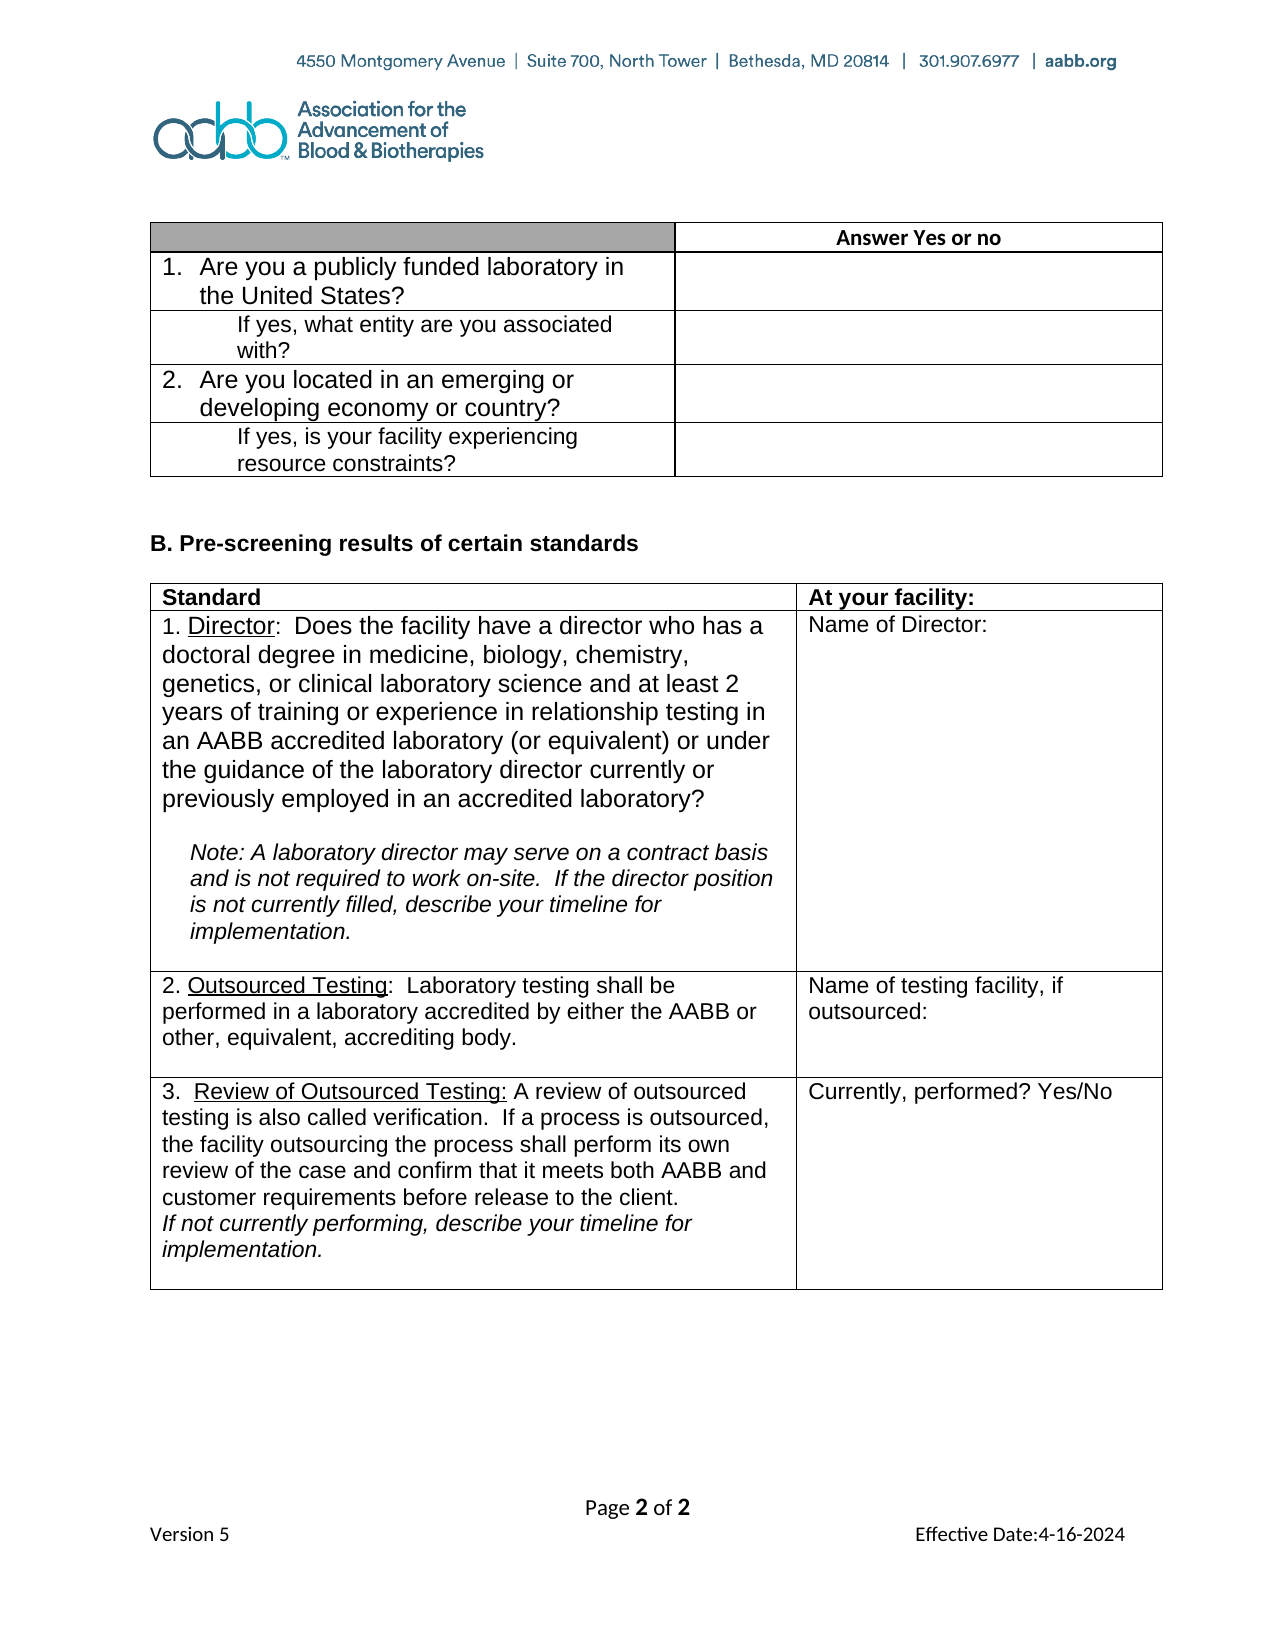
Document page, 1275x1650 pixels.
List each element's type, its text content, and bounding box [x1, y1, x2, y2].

table_cell Are you a publicly funded laboratory in the United States? [151, 253, 674, 310]
table_header Answer Yes or no [676, 223, 1162, 251]
picture [150, 45, 1125, 170]
table_cell Currently, performed? Yes/No [797, 1078, 1162, 1289]
table_cell Name of Director: [797, 611, 1162, 971]
table_cell Name of testing facility, if outsourced: [797, 972, 1162, 1077]
table_cell 1. Director: Does the facility have a director who has a doctoral degree in medicine, biology, chemistry, genetics, or clinical laboratory science and at least 2 years of training or experience in relationship testing in an AABB accredited laboratory (or equivalent) or under the guidance of the laboratory director currently or previously employed in an accredited laboratory? Note: A laboratory director may serve on a contract basis and is not required to work on-site. If the director position is not currently filled, describe your timeline for implementation. [151, 611, 796, 971]
table_cell [676, 365, 1162, 422]
text B. Pre-screening results of certain standards [150, 530, 1125, 556]
table_header Standard [151, 584, 796, 610]
table_header At your facility: [797, 584, 1162, 610]
table_header [151, 223, 674, 251]
table_cell [676, 253, 1162, 310]
table_cell [676, 311, 1162, 364]
table_cell 2. Outsourced Testing: Laboratory testing shall be performed in a laboratory accredited by either the AABB or other, equivalent, accrediting body. [151, 972, 796, 1077]
table_cell If yes, is your facility experiencing resource constraints? [151, 423, 674, 476]
table_cell [676, 423, 1162, 476]
table_cell 3. Review of Outsourced Testing: A review of outsourced testing is also called verification. If a process is outsourced, the facility outsourcing the process shall perform its own review of the case and confirm that it meets both AABB and customer requirements before release to the client. If not currently performing, describe your timeline for implementation. [151, 1078, 796, 1289]
table_cell Are you located in an emerging or developing economy or country? [151, 365, 674, 422]
table_cell If yes, what entity are you associated with? [151, 311, 674, 364]
